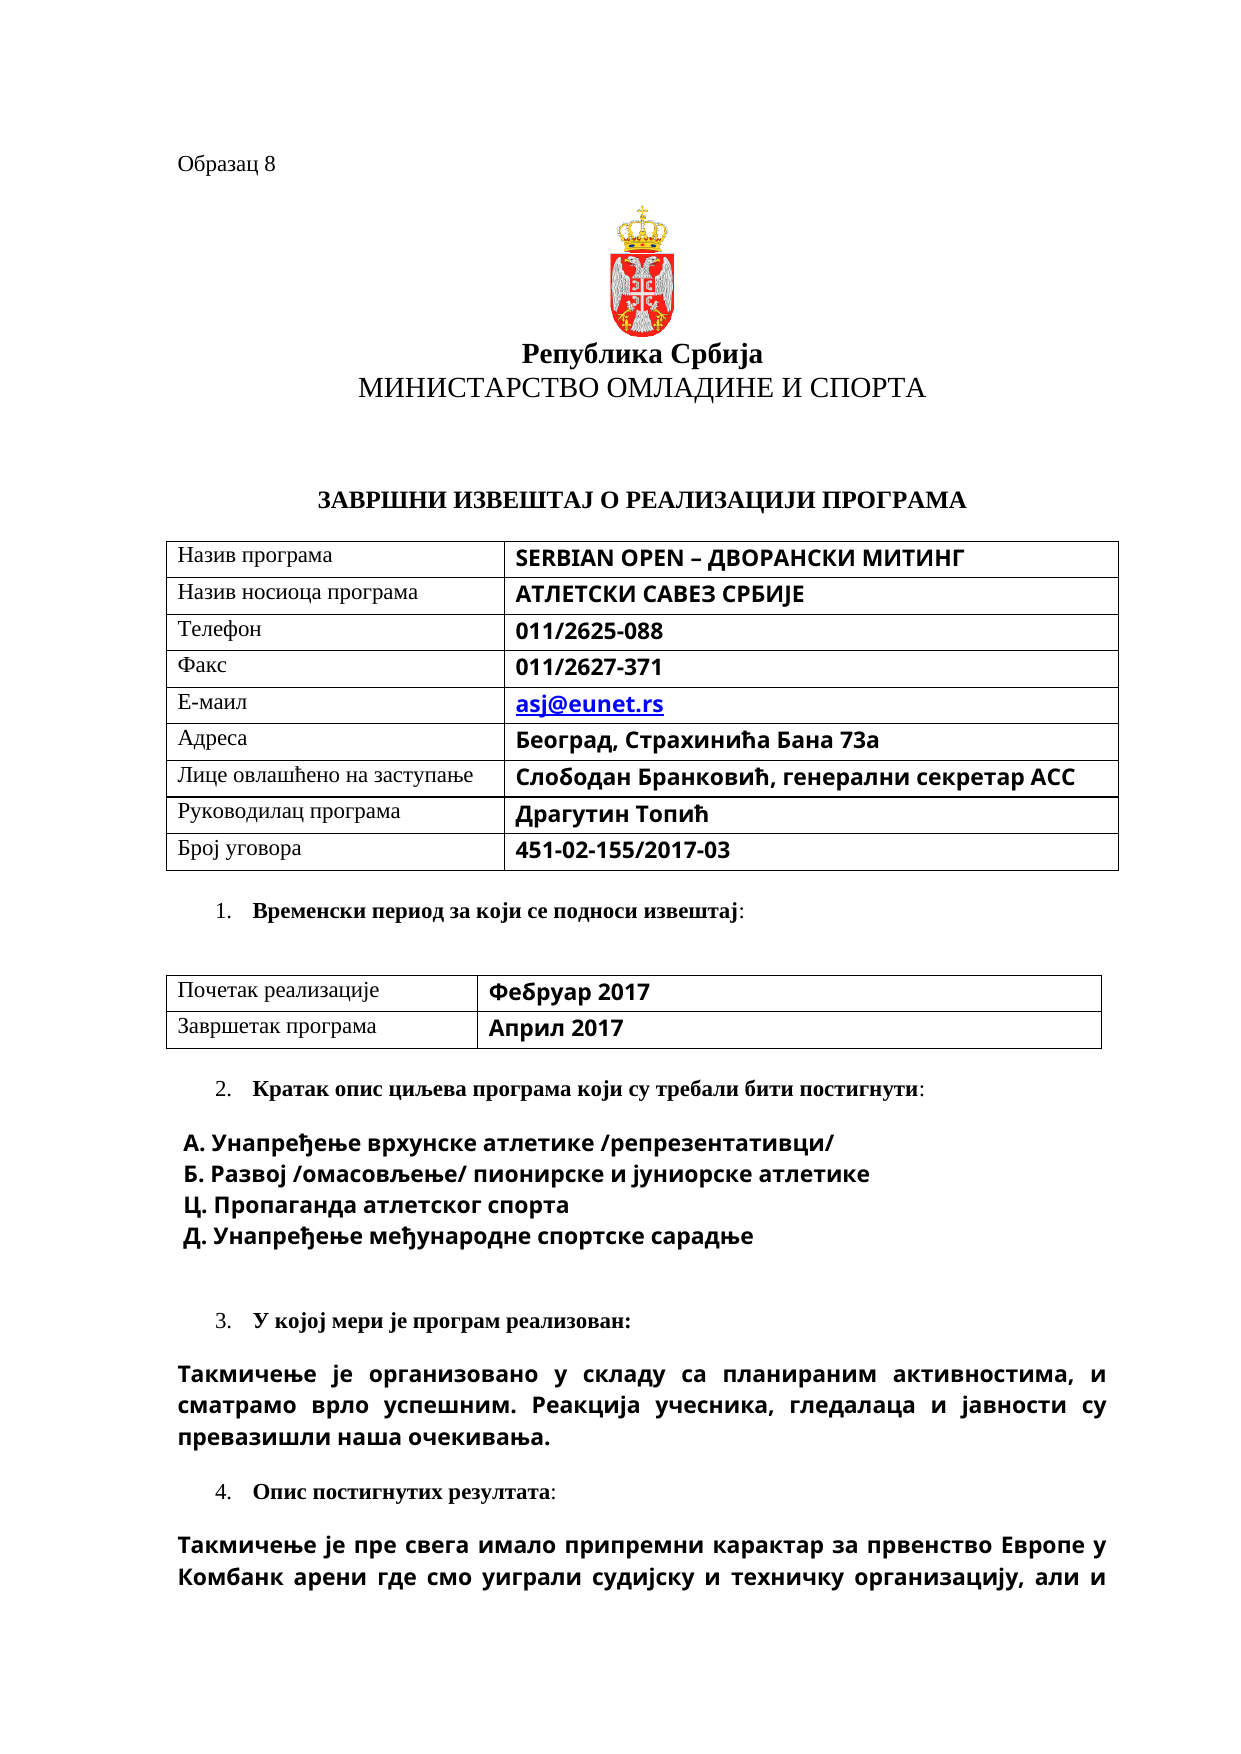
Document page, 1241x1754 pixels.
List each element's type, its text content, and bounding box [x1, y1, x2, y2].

table_cell Е-маил [167, 688, 504, 723]
text Такмичење је организовано у складу са планираним активностима, и сматрамо врло успешним. Реакција учесника, гледалаца и јавности су превазишли наша очекивања. [177, 1358, 1107, 1452]
table_cell Лице овлашћено на заступање [167, 761, 504, 796]
list У којој мери је програм реализован: [215, 1307, 1107, 1333]
list Временски период за који се подноси извештај: [215, 897, 1107, 923]
list Кратак опис циљева програма који су требали бити постигнути: [215, 1075, 1107, 1102]
table_cell Адреса [167, 724, 504, 760]
text ЗАВРШНИ ИЗВЕШТАЈ О РЕАЛИЗАЦИЈИ ПРОГРАМА [177, 485, 1107, 514]
table_cell Београд, Страхинића Бана 73а [505, 724, 1118, 760]
text А. Унапређење врхунске атлетике /репрезентативци/ [177, 1127, 1107, 1158]
table_header Фебруар 2017 [478, 976, 1101, 1011]
table_cell Драгутин Топић [505, 798, 1118, 833]
table_cell 011/2625-088 [505, 615, 1118, 650]
text Република Србија [177, 336, 1107, 370]
table_cell Факс [167, 651, 504, 687]
table_cell 011/2627-371 [505, 651, 1118, 687]
table_cell Телефон [167, 615, 504, 650]
table_cell Назив носиоца програма [167, 578, 504, 614]
table_header SERBIAN OPEN – ДВОРАНСКИ МИТИНГ [505, 542, 1118, 577]
table_header Почетак реализације [167, 976, 477, 1011]
list Опис постигнутих резултата: [215, 1478, 1107, 1504]
table_cell Руководилац програма [167, 798, 504, 833]
table_cell Број уговора [167, 834, 504, 869]
picture [609, 205, 675, 337]
table_cell 451-02-155/2017-03 [505, 834, 1118, 869]
text Образац 8 [177, 150, 1057, 176]
table_cell Април 2017 [478, 1012, 1101, 1048]
table_cell Завршетак програма [167, 1012, 477, 1048]
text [177, 1529, 1107, 1592]
text Д. Унапређење међународне спортске сарадње [177, 1220, 1107, 1252]
table_cell Слободан Бранковић, генерални секретар АСС [505, 761, 1118, 796]
table_header Назив програма [167, 542, 504, 577]
text МИНИСТАРСТВО ОМЛАДИНЕ И СПОРТА [177, 370, 1107, 403]
text Ц. Пропаганда атлетског спорта [177, 1189, 1107, 1220]
table_cell asj@eunet.rs [505, 688, 1118, 723]
table_cell АТЛЕТСКИ САВЕЗ СРБИЈЕ [505, 578, 1118, 614]
text Б. Развој /омасовљење/ пионирске и јуниорске атлетике [177, 1158, 1107, 1189]
